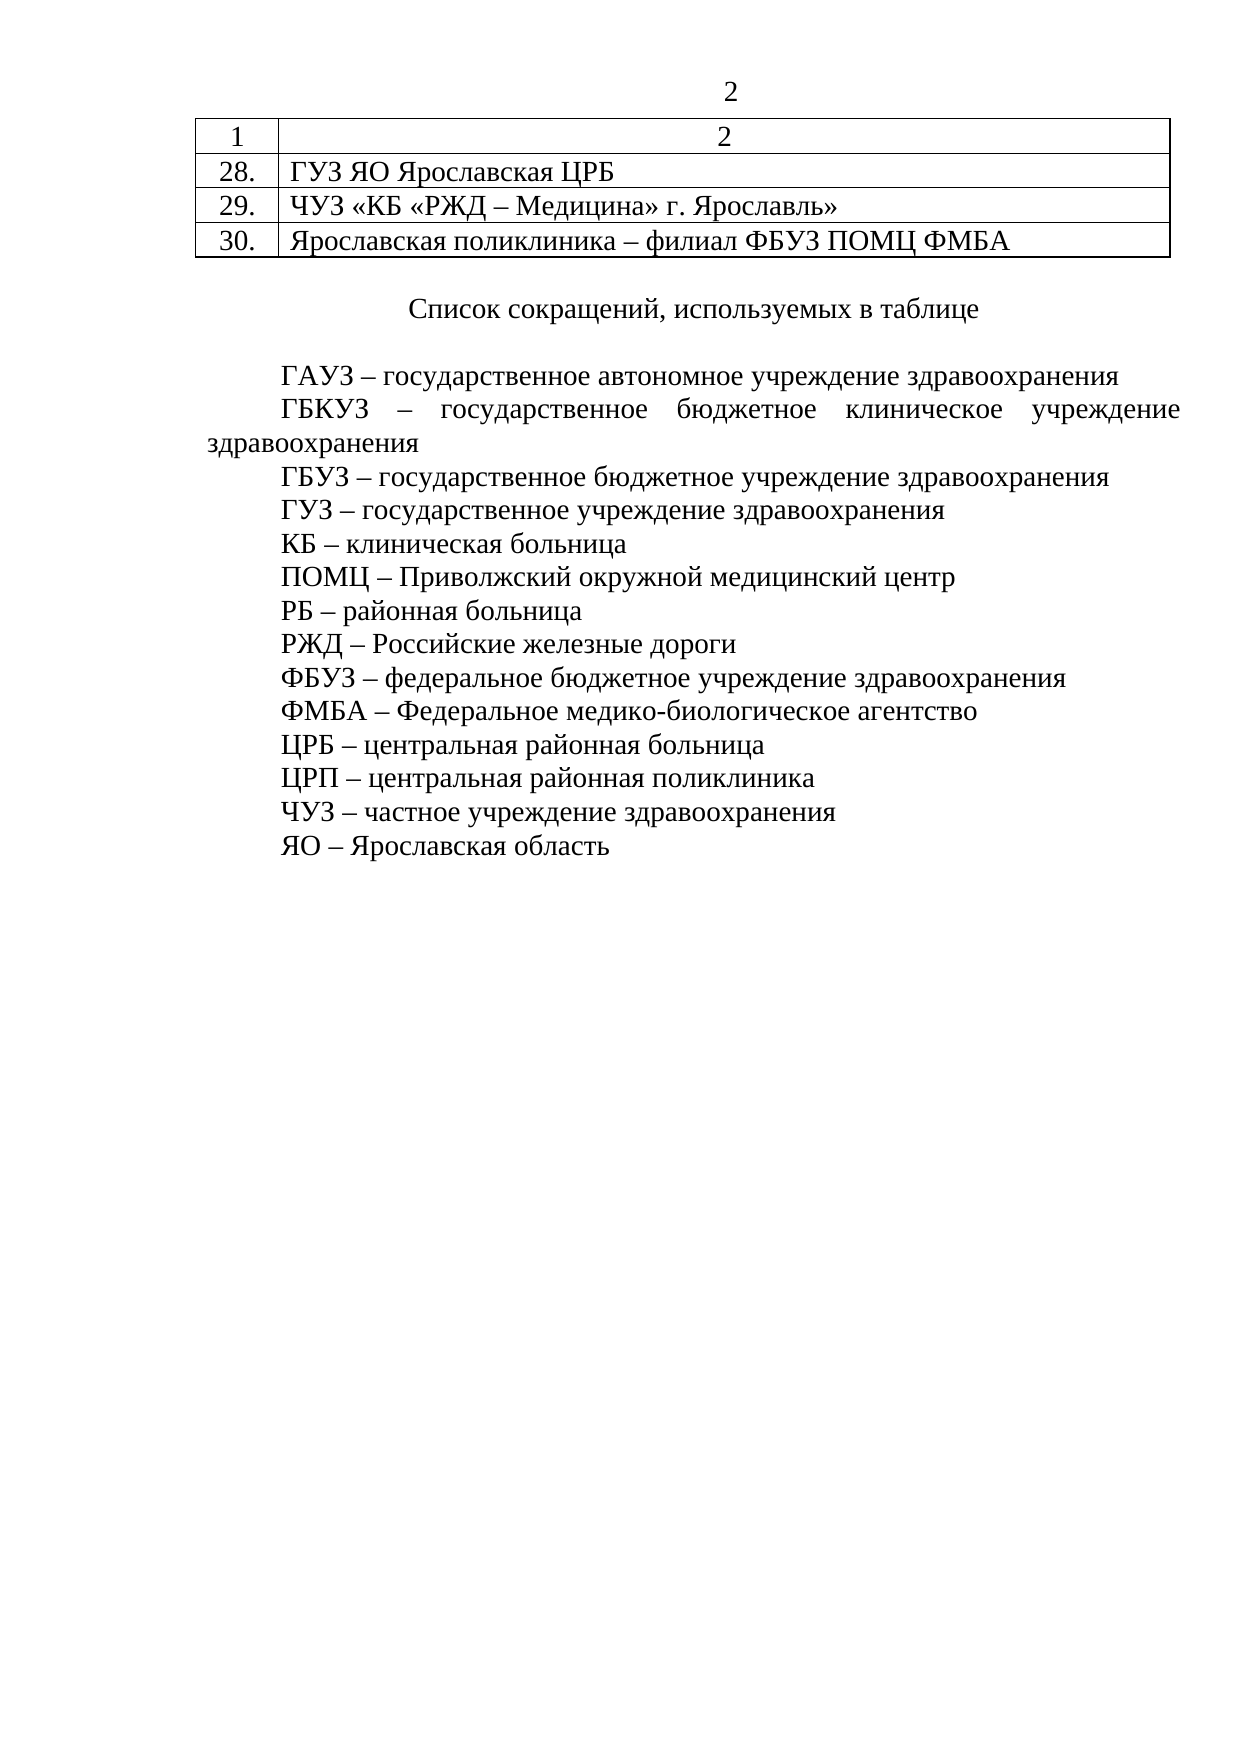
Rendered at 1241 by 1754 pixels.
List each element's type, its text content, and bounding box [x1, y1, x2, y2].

text ЦРБ – центральная районная больница [207, 727, 1181, 761]
text ГАУЗ – государственное автономное учреждение здравоохранения [207, 358, 1181, 392]
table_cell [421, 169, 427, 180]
text КБ – клиническая больница [207, 526, 1181, 559]
text РБ – районная больница [207, 593, 1181, 626]
text ГБКУЗ – государственное бюджетное клиническое учреждение здравоохранения [207, 392, 1181, 459]
text ЧУЗ – частное учреждение здравоохранения [207, 794, 1181, 828]
text ФМБА – Федеральное медико-биологическое агентство [207, 693, 1181, 727]
text ГУЗ – государственное учреждение здравоохранения [207, 492, 1181, 526]
text РЖД – Российские железные дороги [207, 626, 1181, 660]
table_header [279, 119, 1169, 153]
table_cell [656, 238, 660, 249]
text ПОМЦ – Приволжский окружной медицинский центр [207, 559, 1181, 593]
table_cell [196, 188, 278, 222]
text ГБУЗ – государственное бюджетное учреждение здравоохранения [207, 459, 1181, 492]
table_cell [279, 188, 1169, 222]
text ФБУЗ – федеральное бюджетное учреждение здравоохранения [207, 660, 1181, 693]
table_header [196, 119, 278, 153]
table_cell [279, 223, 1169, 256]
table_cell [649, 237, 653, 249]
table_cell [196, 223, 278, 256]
text ЦРП – центральная районная поликлиника [207, 761, 1181, 794]
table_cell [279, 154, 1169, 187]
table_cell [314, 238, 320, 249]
text Список сокращений, используемых в таблице [207, 291, 1181, 324]
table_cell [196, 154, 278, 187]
text ЯО – Ярославская область [207, 828, 1181, 861]
